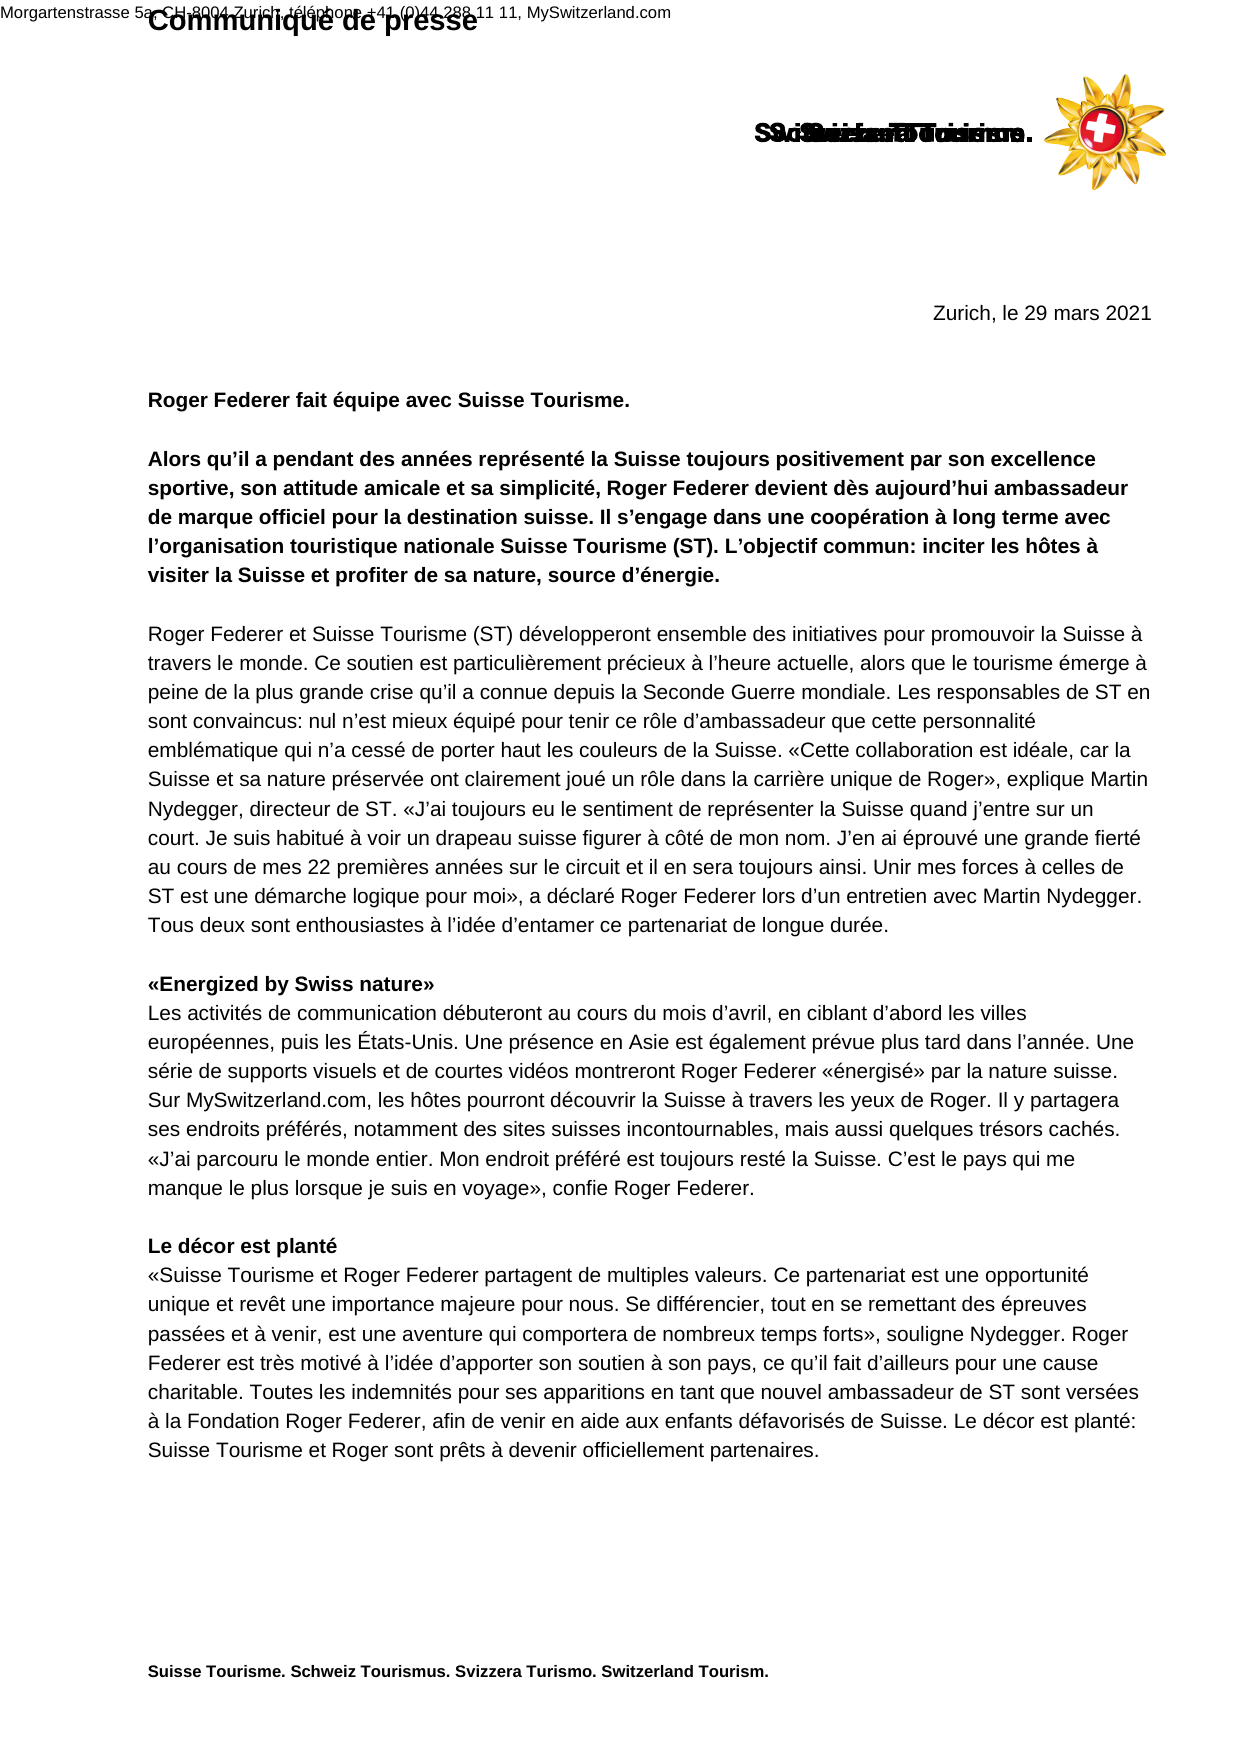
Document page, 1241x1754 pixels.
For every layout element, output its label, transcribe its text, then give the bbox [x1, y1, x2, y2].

text Les activités de communication débuteront au cours du mois d’avril, en ciblant d’abord les villes européennes, puis les États-Unis. Une présence en Asie est également prévue plus tard dans l’année. Une série de supports visuels et de courtes vidéos montreront Roger Federer «énergisé» par la nature suisse. Sur MySwitzerland.com, les hôtes pourront découvrir la Suisse à travers les yeux de Roger. Il y partagera ses endroits préférés, notamment des sites suisses incontournables, mais aussi quelques trésors cachés. «J’ai parcouru le monde entier. Mon endroit préféré est toujours resté la Suisse. C’est le pays qui me manque le plus lorsque je suis en voyage», confie Roger Federer. [148, 995, 1152, 1199]
text Zurich, le 29 mars 2021 [148, 295, 1152, 324]
picture [1038, 69, 1172, 196]
text «Energized by Swiss nature» [148, 966, 1152, 995]
text Le décor est planté [148, 1229, 1152, 1258]
text «Suisse Tourisme et Roger Federer partagent de multiples valeurs. Ce partenariat est une opportunité unique et revêt une importance majeure pour nous. Se différencier, tout en se remettant des épreuves passées et à venir, est une aventure qui comportera de nombreux temps forts», souligne Nydegger. Roger Federer est très motivé à l’idée d’apporter son soutien à son pays, ce qu’il fait d’ailleurs pour une cause charitable. Toutes les indemnités pour ses apparitions en tant que nouvel ambassadeur de ST sont versées à la Fondation Roger Federer, afin de venir en aide aux enfants défavorisés de Suisse. Le décor est planté: Suisse Tourisme et Roger sont prêts à devenir officiellement partenaires. [148, 1258, 1152, 1462]
text Alors qu’il a pendant des années représenté la Suisse toujours positivement par son excellence sportive, son attitude amicale et sa simplicité, Roger Federer devient dès aujourd’hui ambassadeur de marque officiel pour la destination suisse. Il s’engage dans une coopération à long terme avec l’organisation touristique nationale Suisse Tourisme (ST). L’objectif commun: inciter les hôtes à visiter la Suisse et profiter de sa nature, source d’énergie. [148, 441, 1152, 587]
text Roger Federer et Suisse Tourisme (ST) développeront ensemble des initiatives pour promouvoir la Suisse à travers le monde. Ce soutien est particulièrement précieux à l’heure actuelle, alors que le tourisme émerge à peine de la plus grande crise qu’il a connue depuis la Seconde Guerre mondiale. Les responsables de ST en sont convaincus: nul n’est mieux équipé pour tenir ce rôle d’ambassadeur que cette personnalité emblématique qui n’a cessé de porter haut les couleurs de la Suisse. «Cette collaboration est idéale, car la Suisse et sa nature préservée ont clairement joué un rôle dans la carrière unique de Roger», explique Martin Nydegger, directeur de ST. «J’ai toujours eu le sentiment de représenter la Suisse quand j’entre sur un court. Je suis habitué à voir un drapeau suisse figurer à côté de mon nom. J’en ai éprouvé une grande fierté au cours de mes 22 premières années sur le circuit et il en sera toujours ainsi. Unir mes forces à celles de ST est une démarche logique pour moi», a déclaré Roger Federer lors d’un entretien avec Martin Nydegger. Tous deux sont enthousiastes à l’idée d’entamer ce partenariat de longue durée. [148, 616, 1152, 937]
text Roger Federer fait équipe avec Suisse Tourisme. [148, 383, 1152, 412]
